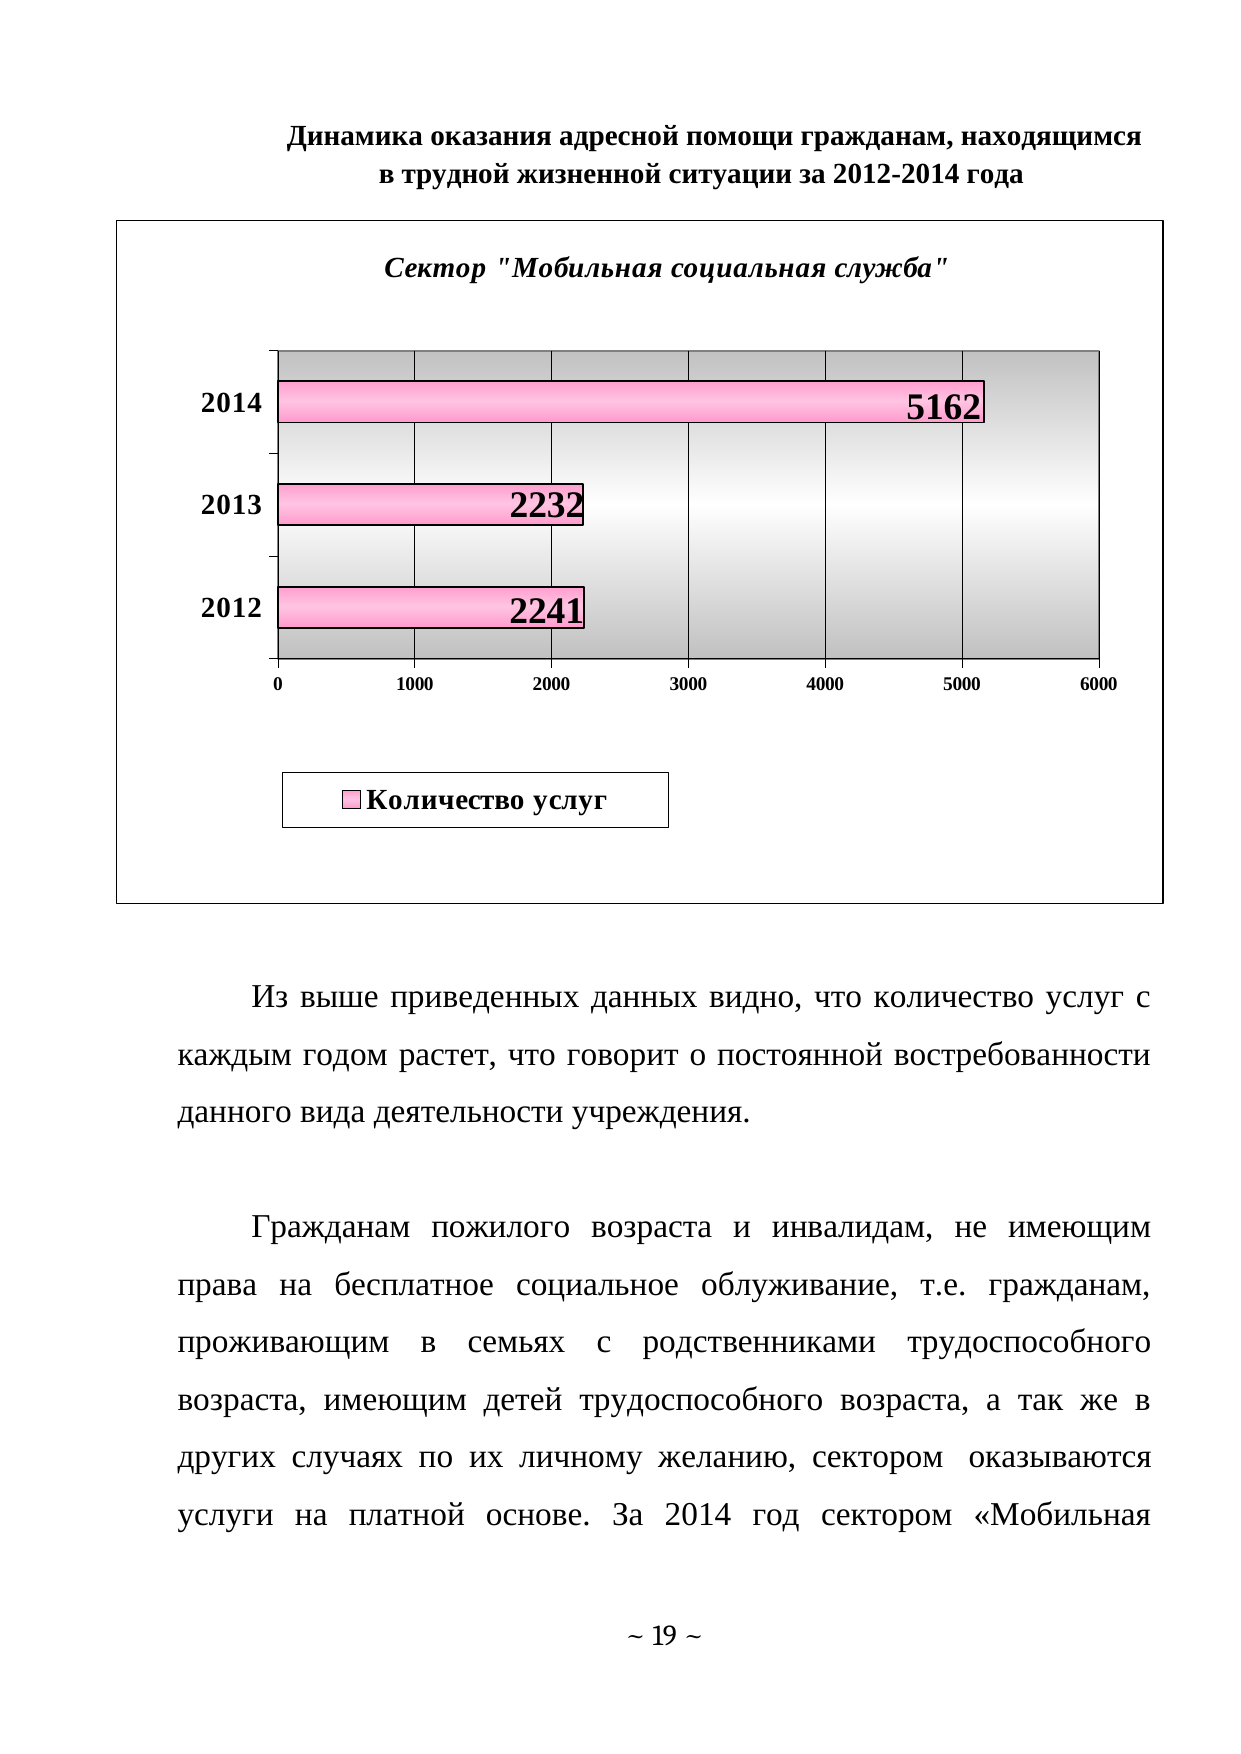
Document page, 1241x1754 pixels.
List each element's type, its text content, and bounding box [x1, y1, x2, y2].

text Динамика оказания адресной помощи гражданам, находящимся [177, 118, 1152, 152]
text в трудной жизненной ситуации за 2012-2014 года [177, 157, 1152, 190]
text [177, 1206, 1152, 1532]
text Из выше приведенных данных видно, что количество услуг с каждым годом растет, что говорит о постоянной востребованности данного вида деятельности учреждения. [177, 976, 1152, 1130]
